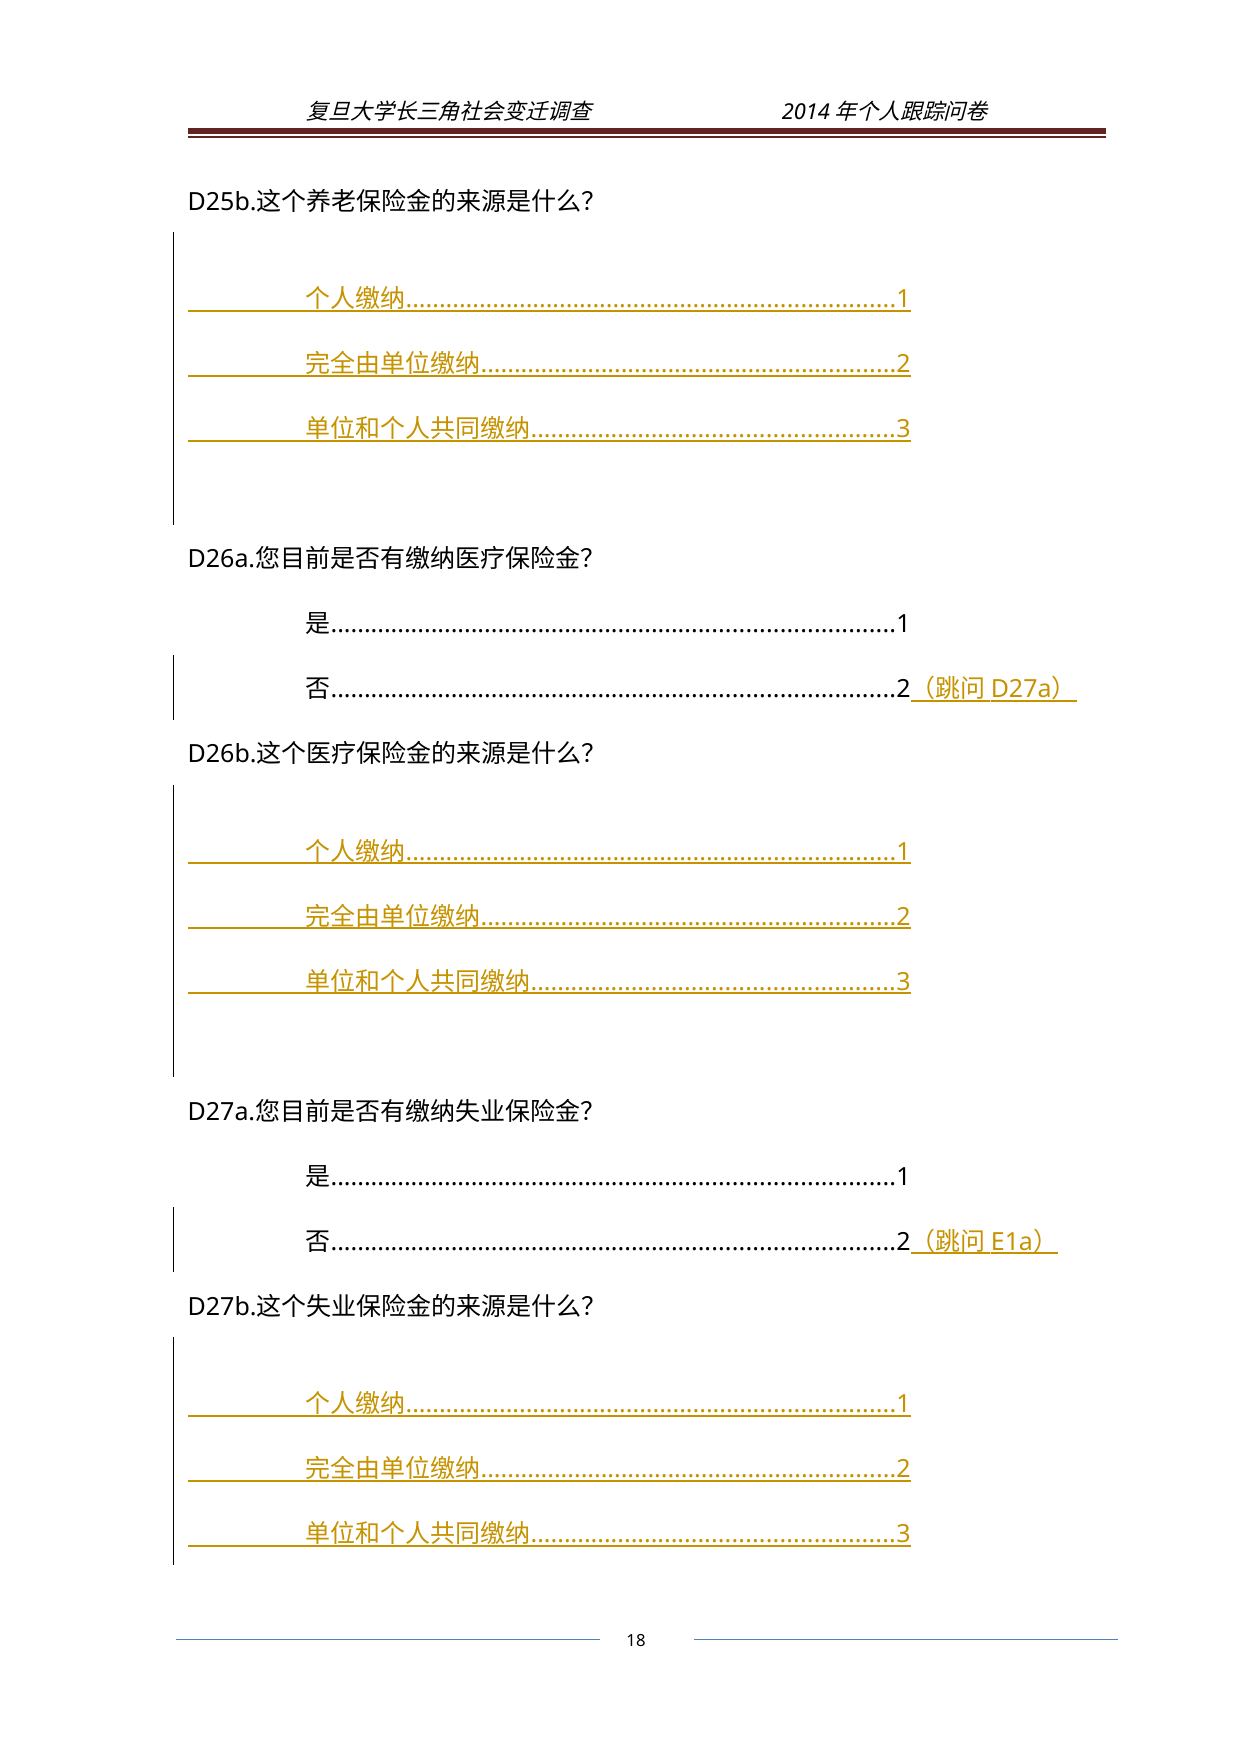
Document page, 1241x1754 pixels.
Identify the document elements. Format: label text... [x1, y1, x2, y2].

text 是 1 [187, 1142, 1106, 1207]
text D26a.您目前是否有缴纳医疗保险金？ [187, 524, 1106, 589]
text 是 1 [187, 589, 1106, 654]
text D25b.这个养老保险金的来源是什么？ [187, 167, 1106, 232]
text D27b.这个失业保险金的来源是什么？ [187, 1272, 1106, 1337]
text D27a.您目前是否有缴纳失业保险金？ [187, 1077, 1106, 1142]
text 否 2 [187, 654, 1106, 719]
text D26b.这个医疗保险金的来源是什么？ [187, 719, 1106, 784]
text 否 2 [187, 1207, 1106, 1272]
